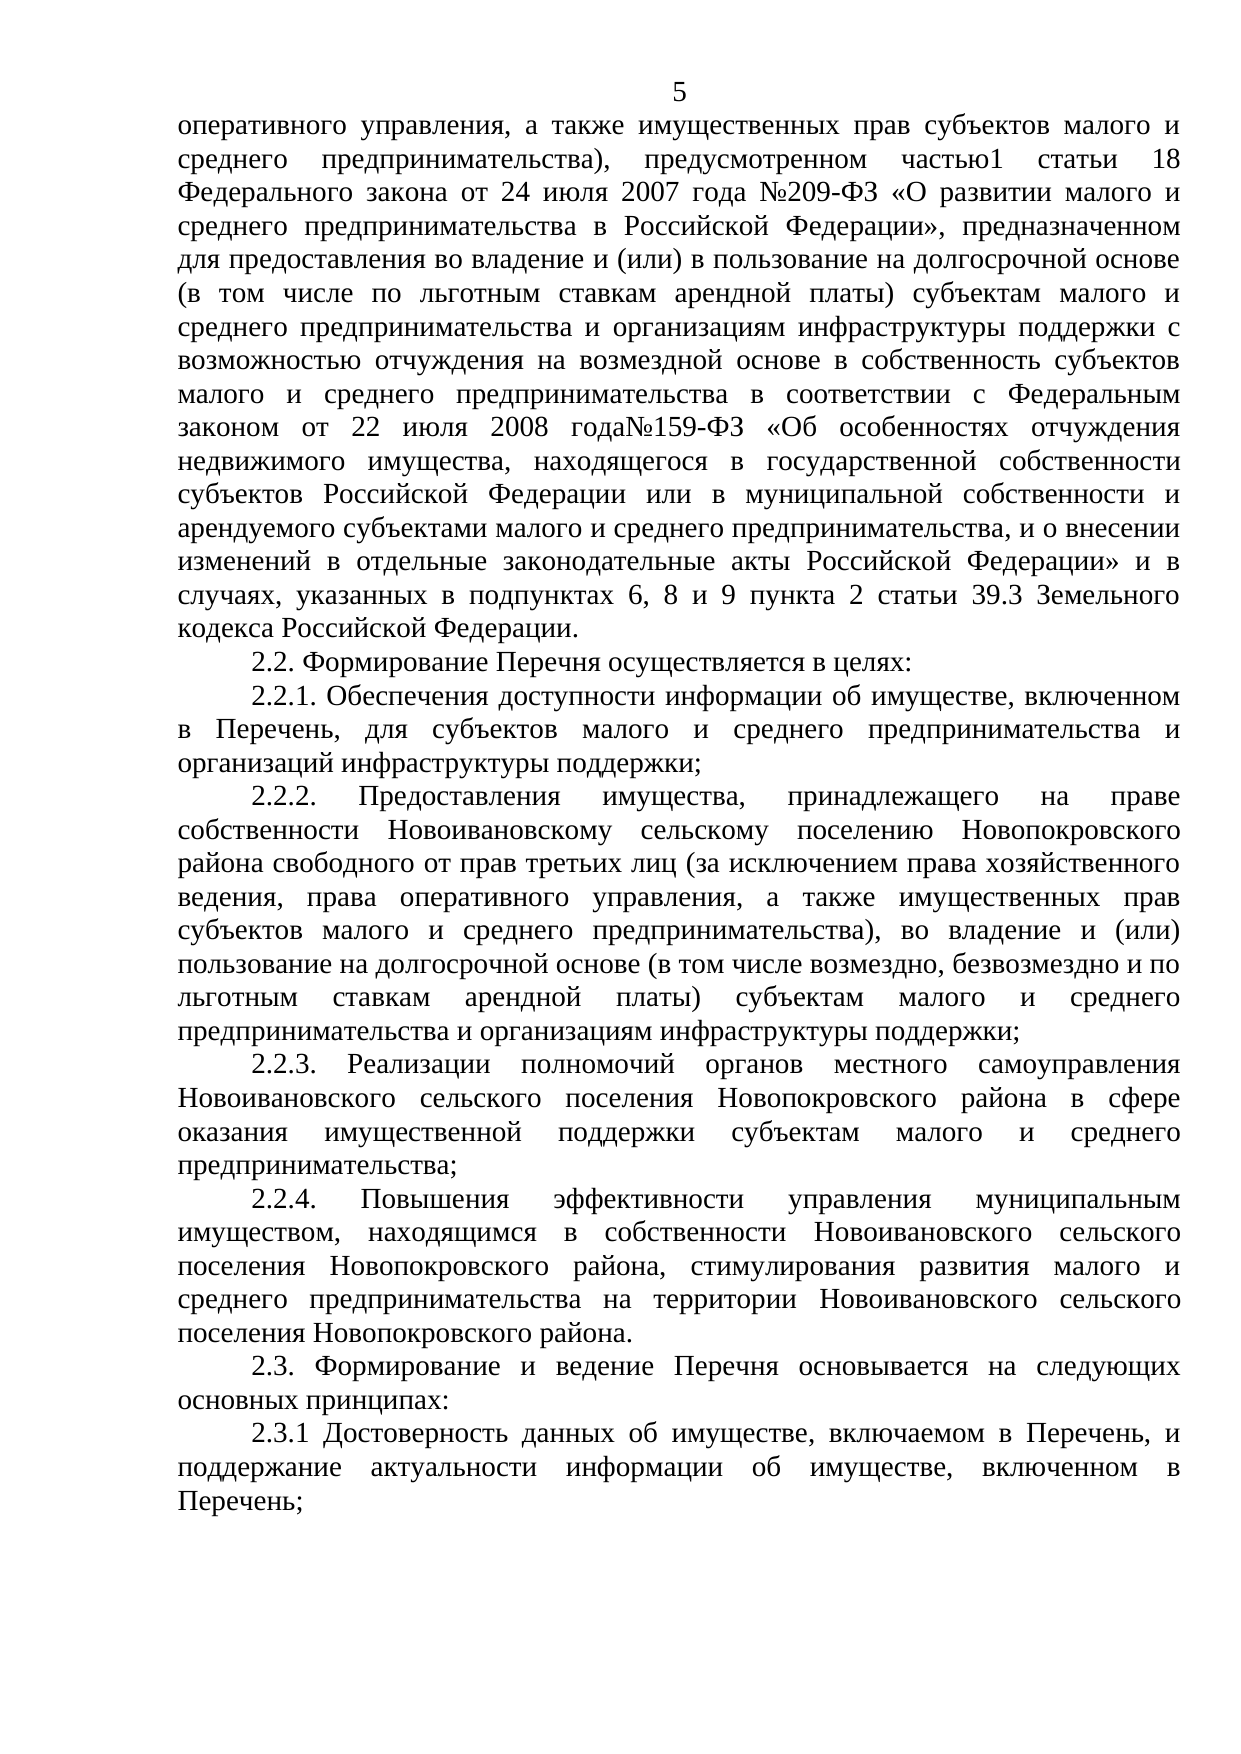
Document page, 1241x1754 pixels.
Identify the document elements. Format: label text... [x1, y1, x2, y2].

text 2.2.3. Реализации полномочий органов местного самоуправления Новоивановского сельского поселения Новопокровского района в сфере оказания имущественной поддержки субъектам малого и среднего предпринимательства; [177, 1047, 1181, 1181]
text 2.2.2. Предоставления имущества, принадлежащего на праве собственности Новоивановскому сельскому поселению Новопокровского района свободного от прав третьих лиц (за исключением права хозяйственного ведения, права оперативного управления, а также имущественных прав субъектов малого и среднего предпринимательства), во владение и (или) пользование на долгосрочной основе (в том числе возмездно, безвозмездно и по льготным ставкам арендной платы) субъектам малого и среднего предпринимательства и организациям инфраструктуры поддержки; [177, 778, 1181, 1047]
text 2.2.4. Повышения эффективности управления муниципальным имуществом, находящимся в собственности Новоивановского сельского поселения Новопокровского района, стимулирования развития малого и среднего предпринимательства на территории Новоивановского сельского поселения Новопокровского района. [177, 1181, 1181, 1348]
text 2.3. Формирование и ведение Перечня основывается на следующих основных принципах: [177, 1348, 1181, 1416]
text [177, 107, 1181, 644]
text 2.3.1 Достоверность данных об имуществе, включаемом в Перечень, и поддержание актуальности информации об имуществе, включенном в Перечень; [177, 1416, 1181, 1516]
text 2.2. Формирование Перечня осуществляется в целях: [177, 644, 1181, 678]
text 2.2.1. Обеспечения доступности информации об имуществе, включенном в Перечень, для субъектов малого и среднего предпринимательства и организаций инфраструктуры поддержки; [177, 678, 1181, 778]
